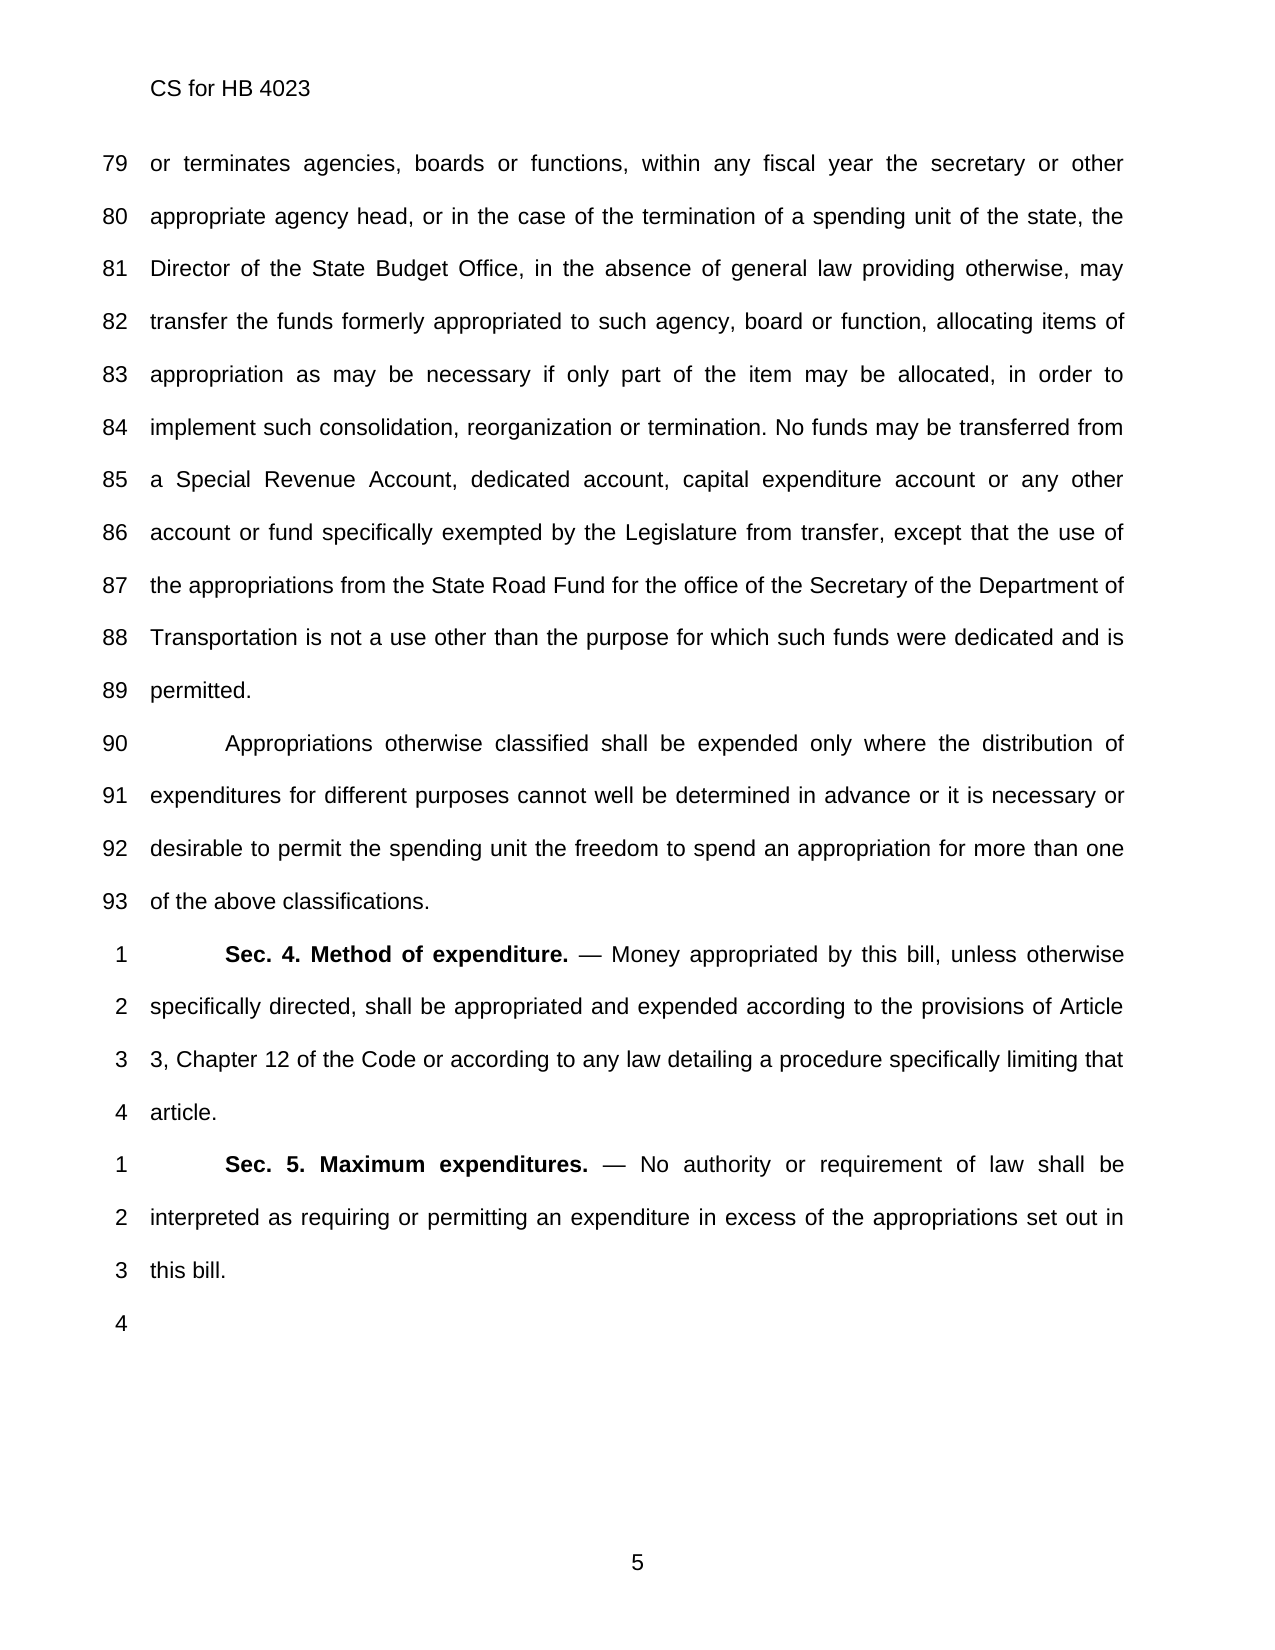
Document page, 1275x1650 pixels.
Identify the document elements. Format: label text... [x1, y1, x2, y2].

text Sec. 5. Maximum expenditures. — No authority or requirement of law shall be interpreted as requiring or permitting an expenditure in excess of the appropriations set out in this bill. [150, 1151, 1125, 1283]
text Sec. 4. Method of expenditure. — Money appropriated by this bill, unless otherwise specifically directed, shall be appropriated and expended according to the provisions of Article 3, Chapter 12 of the Code or according to any law detailing a procedure specifically limiting that article. [150, 941, 1125, 1125]
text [150, 150, 1125, 703]
text Appropriations otherwise classified shall be expended only where the distribution of expenditures for different purposes cannot well be determined in advance or it is necessary or desirable to permit the spending unit the freedom to spend an appropriation for more than one of the above classifications. [150, 730, 1125, 914]
